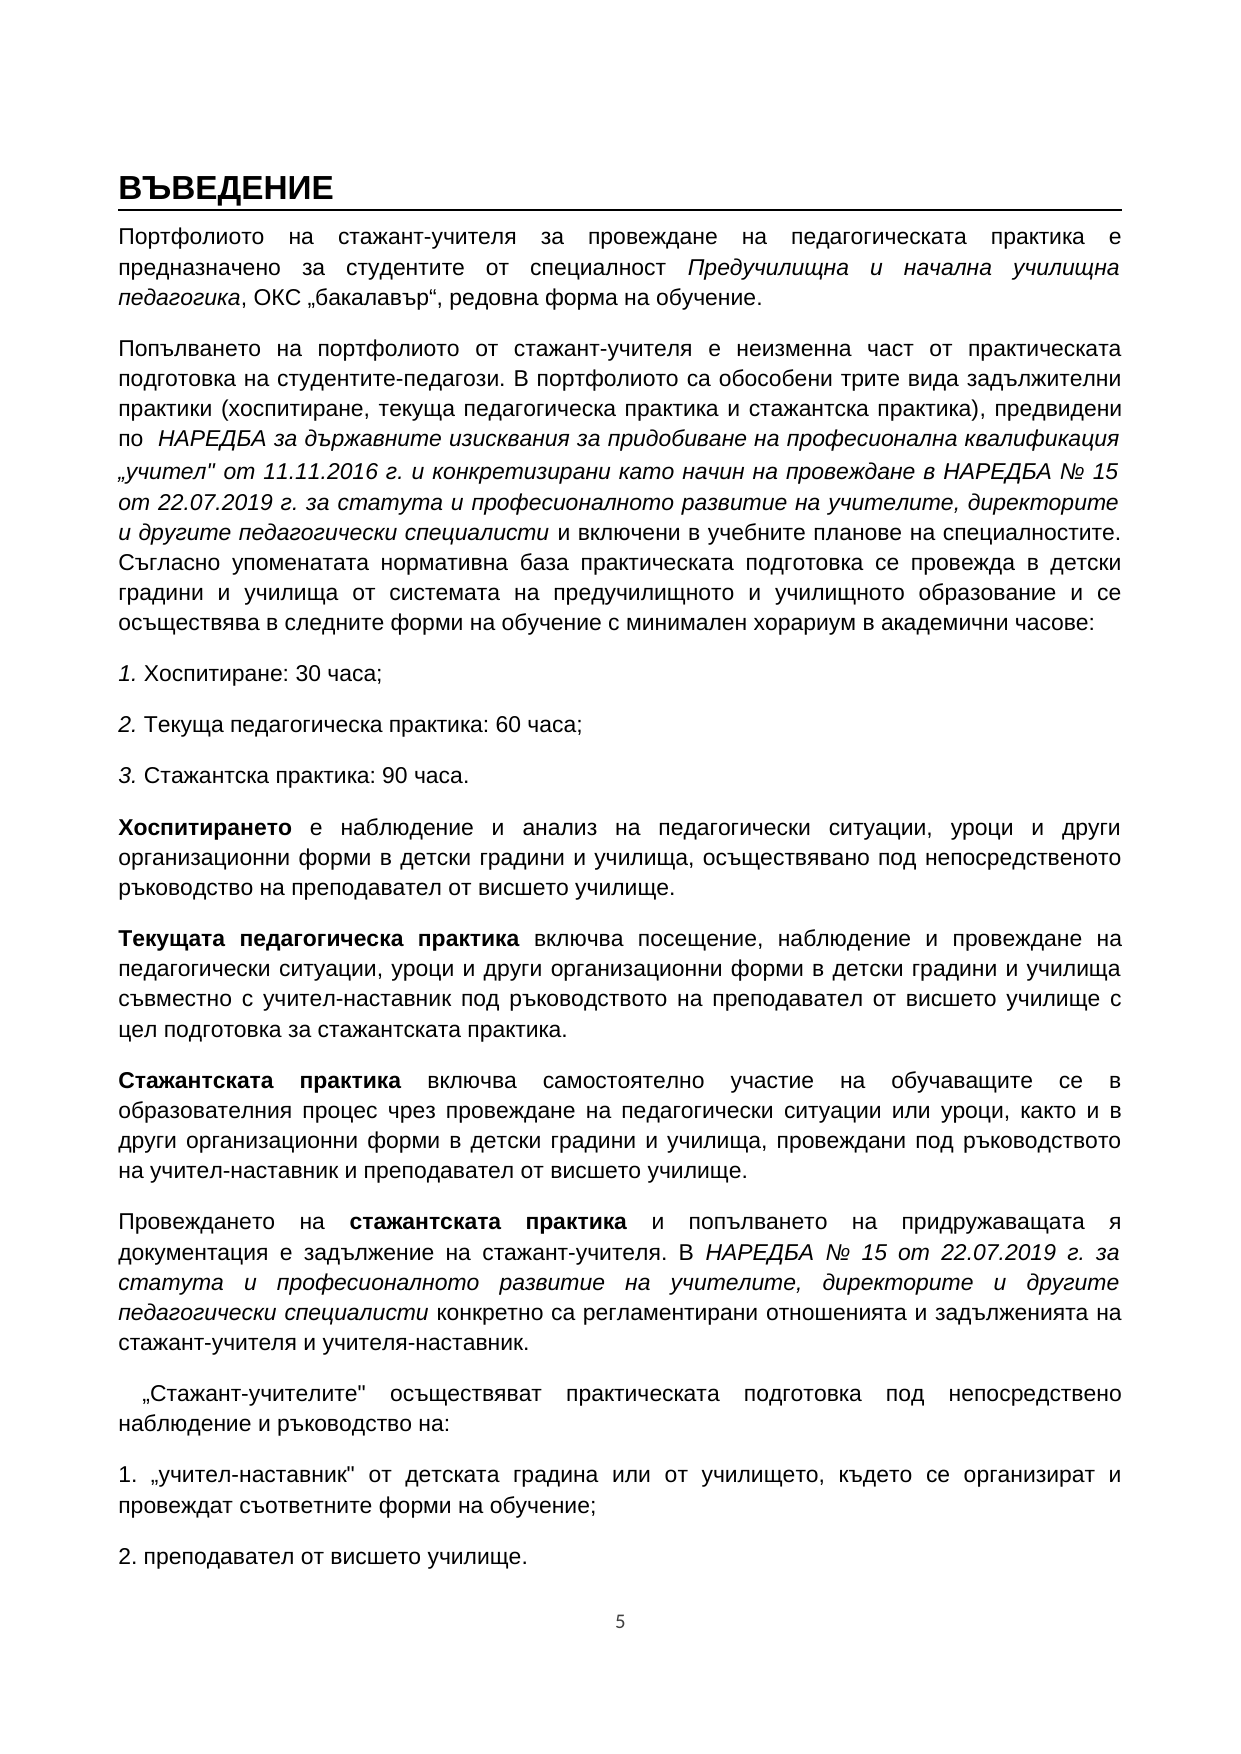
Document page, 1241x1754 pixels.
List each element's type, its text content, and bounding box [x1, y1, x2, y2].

text 1. Хоспитиране: 30 часа; [118, 660, 1122, 687]
text Портфолиото на стажант-учителя за провеждане на педагогическата практика е предназначено за студентите от специалност Предучилищна и начална училищна педагогика, ОКС „бакалавър“, редовна форма на обучение. [118, 223, 1122, 310]
text Хоспитирането е наблюдение и анализ на педагогически ситуации, уроци и други организационни форми в детски градини и училища, осъществявано под непосредственото ръководство на преподавател от висшето училище. [118, 813, 1122, 900]
text 3. Стажантска практика: 90 часа. [118, 762, 1122, 789]
text „Стажант-учителите" осъществяват практическата подготовка под непосредствено наблюдение и ръководство на: [118, 1380, 1122, 1437]
text 1. „учител-наставник" от детската градина или от училището, където се организират и провеждат съответните форми на обучение; [118, 1461, 1122, 1518]
text Провеждането на стажантската практика и попълването на придружаващата я документация е задължение на стажант-учителя. В НАРЕДБА № 15 от 22.07.2019 г. за статута и професионалното развитие на учителите, директорите и другите педагогически специалисти конкретно са регламентирани отношенията и задълженията на стажант-учителя и учителя-наставник. [118, 1208, 1122, 1356]
text ВЪВЕДЕНИЕ [118, 168, 1122, 209]
text 2. преподавател от висшето училище. [118, 1543, 1122, 1569]
text Стажантската практика включва самостоятелно участие на обучаващите се в образователния процес чрез провеждане на педагогически ситуации или уроци, както и в други организационни форми в детски градини и училища, провеждани под ръководството на учител-наставник и преподавател от висшето училище. [118, 1067, 1122, 1184]
text Попълването на портфолиото от стажант-учителя е неизменна част от практическата подготовка на студентите-педагози. В портфолиото са обособени трите вида задължителни практики (хоспитиране, текуща педагогическа практика и стажантска практика), предвидени по НАРЕДБА за държавните изисквания за придобиване на професионална квалификация „учител" от 11.11.2016 г. и конкретизирани като начин на провеждане в НАРЕДБА № 15 от 22.07.2019 г. за статута и професионалното развитие на учителите, директорите и другите педагогически специалисти и включени в учебните планове на специалностите. Съгласно упоменатата нормативна база практическата подготовка се провежда в детски градини и училища от системата на предучилищното и училищното образование и се осъществява в следните форми на обучение с минимален хорариум в академични часове: [118, 335, 1122, 636]
text Текущата педагогическа практика включва посещение, наблюдение и провеждане на педагогически ситуации, уроци и други организационни форми в детски градини и училища съвместно с учител-наставник под ръководството на преподавател от висшето училище с цел подготовка за стажантската практика. [118, 925, 1122, 1042]
text 2. Текуща педагогическа практика: 60 часа; [118, 711, 1122, 738]
